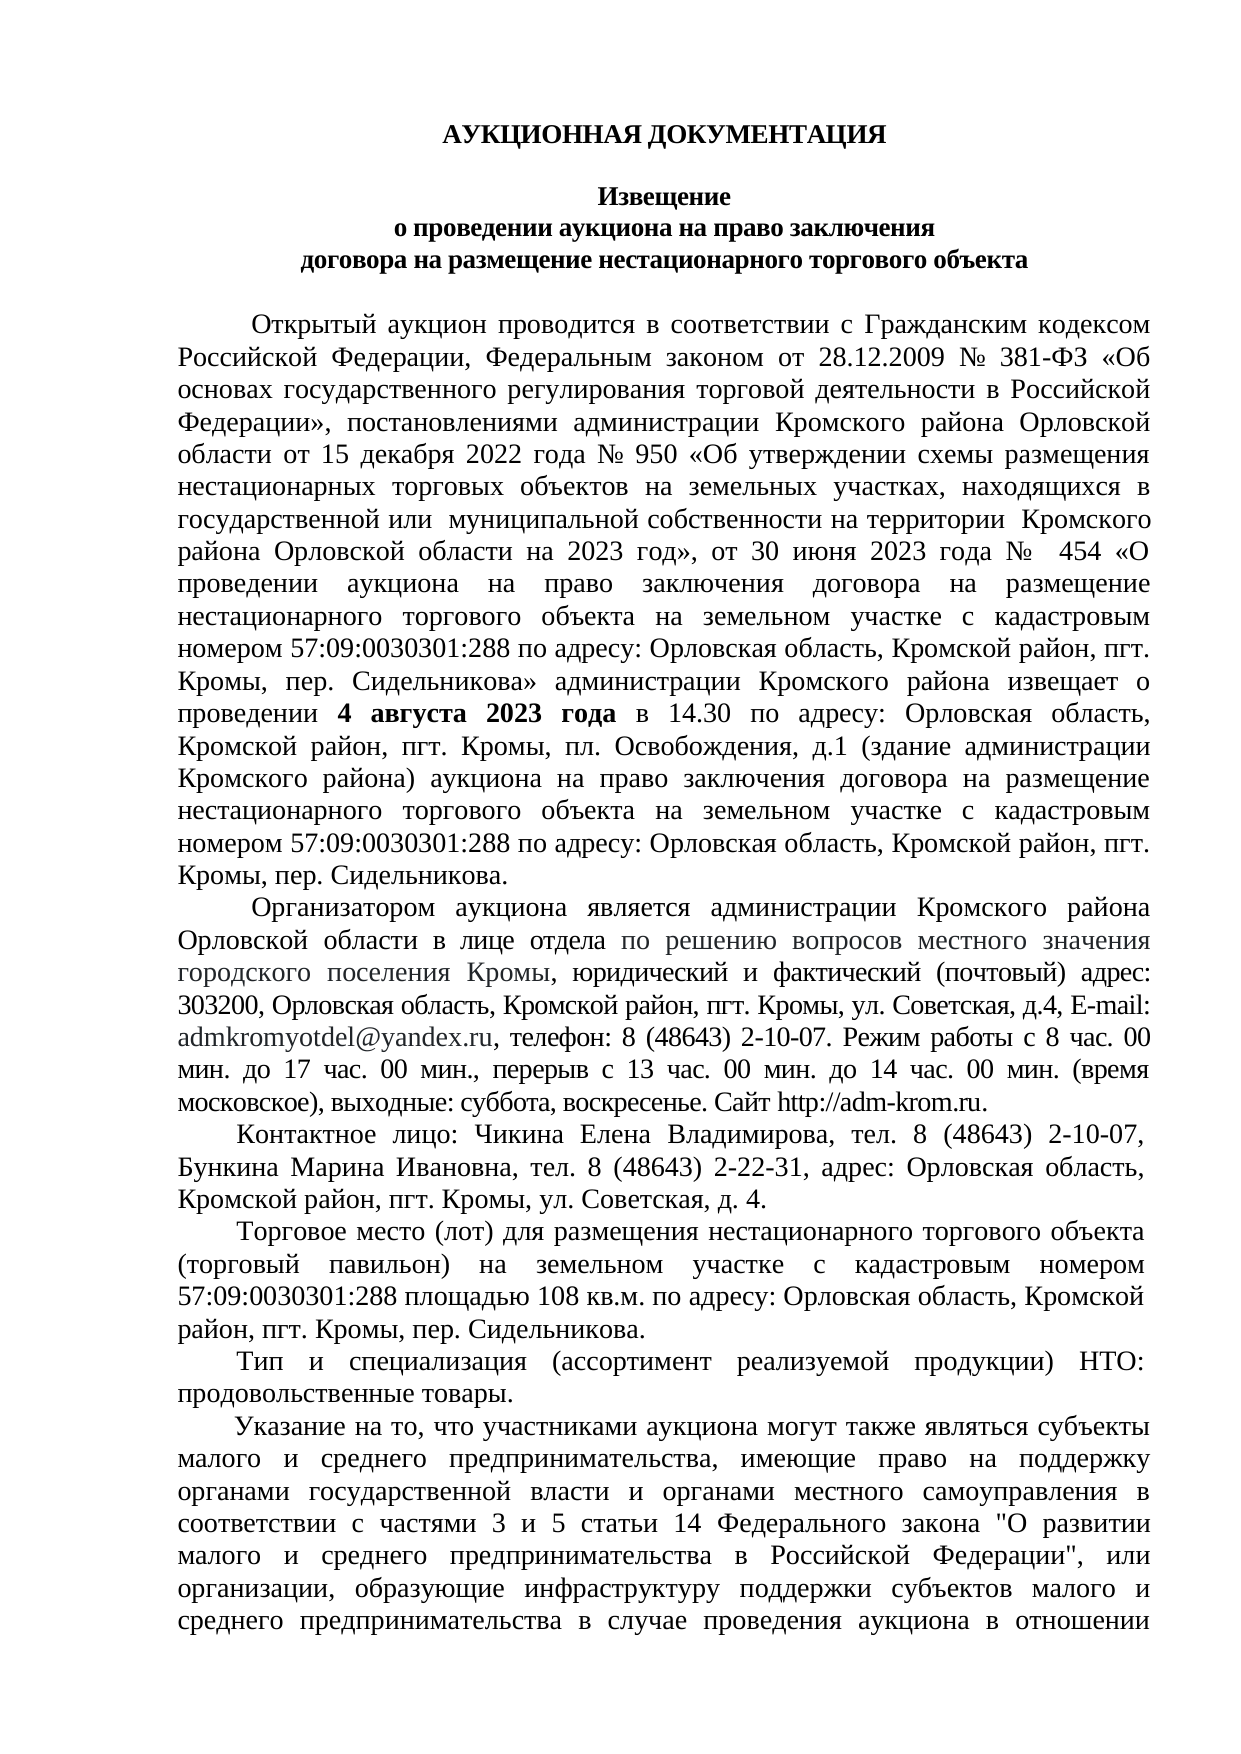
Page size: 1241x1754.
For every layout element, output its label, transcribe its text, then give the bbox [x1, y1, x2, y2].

text Контактное лицо: Чикина Елена Владимирова, тел. 8 (48643) 2-10-07, Бункина Марина Ивановна, тел. 8 (48643) 2-22-31, адрес: Орловская область, Кромской район, пгт. Кромы, ул. Советская, д. 4. [177, 1117, 1146, 1214]
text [177, 1409, 1152, 1636]
text Тип и специализация (ассортимент реализуемой продукции) НТО: продовольственные товары. [177, 1344, 1146, 1409]
text о проведении аукциона на право заключения [177, 212, 1152, 243]
text АУКЦИОННАЯ ДОКУМЕНТАЦИЯ [177, 118, 1152, 149]
text Организатором аукциона является администрации Кромского района Орловской области в лице отдела по решению вопросов местного значения городского поселения Кромы, юридический и фактический (почтовый) адрес: 303200, Орловская область, Кромской район, пгт. Кромы, ул. Советская, д.4, E-mail: admkromyotdel@yandex.ru, телефон: 8 (48643) 2-10-07. Режим работы с 8 час. 00 мин. до 17 час. 00 мин., перерыв с 13 час. 00 мин. до 14 час. 00 мин. (время московское), выходные: суббота, воскресенье. Сайт http://adm-krom.ru. [177, 891, 1152, 1117]
text договора на размещение нестационарного торгового объекта [177, 243, 1152, 274]
text Открытый аукцион проводится в соответствии с Гражданским кодексом Российской Федерации, Федеральным законом от 28.12.2009 № 381-ФЗ «Об основах государственного регулирования торговой деятельности в Российской Федерации», постановлениями администрации Кромского района Орловской области от 15 декабря 2022 года № 950 «Об утверждении схемы размещения нестационарных торговых объектов на земельных участках, находящихся в государственной или муниципальной собственности на территории Кромского района Орловской области на 2023 год», от 30 июня 2023 года № 454 «О проведении аукциона на право заключения договора на размещение нестационарного торгового объекта на земельном участке с кадастровым номером 57:09:0030301:288 по адресу: Орловская область, Кромской район, пгт. Кромы, пер. Сидельникова» администрации Кромского района извещает о проведении 4 августа 2023 года в 14.30 по адресу: Орловская область, Кромской район, пгт. Кромы, пл. Освобождения, д.1 (здание администрации Кромского района) аукциона на право заключения договора на размещение нестационарного торгового объекта на земельном участке с кадастровым номером 57:09:0030301:288 по адресу: Орловская область, Кромской район, пгт. Кромы, пер. Сидельникова. [177, 307, 1152, 891]
text Извещение [177, 180, 1152, 212]
text Торговое место (лот) для размещения нестационарного торгового объекта (торговый павильон) на земельном участке с кадастровым номером 57:09:0030301:288 площадью 108 кв.м. по адресу: Орловская область, Кромской район, пгт. Кромы, пер. Сидельникова. [177, 1214, 1146, 1344]
